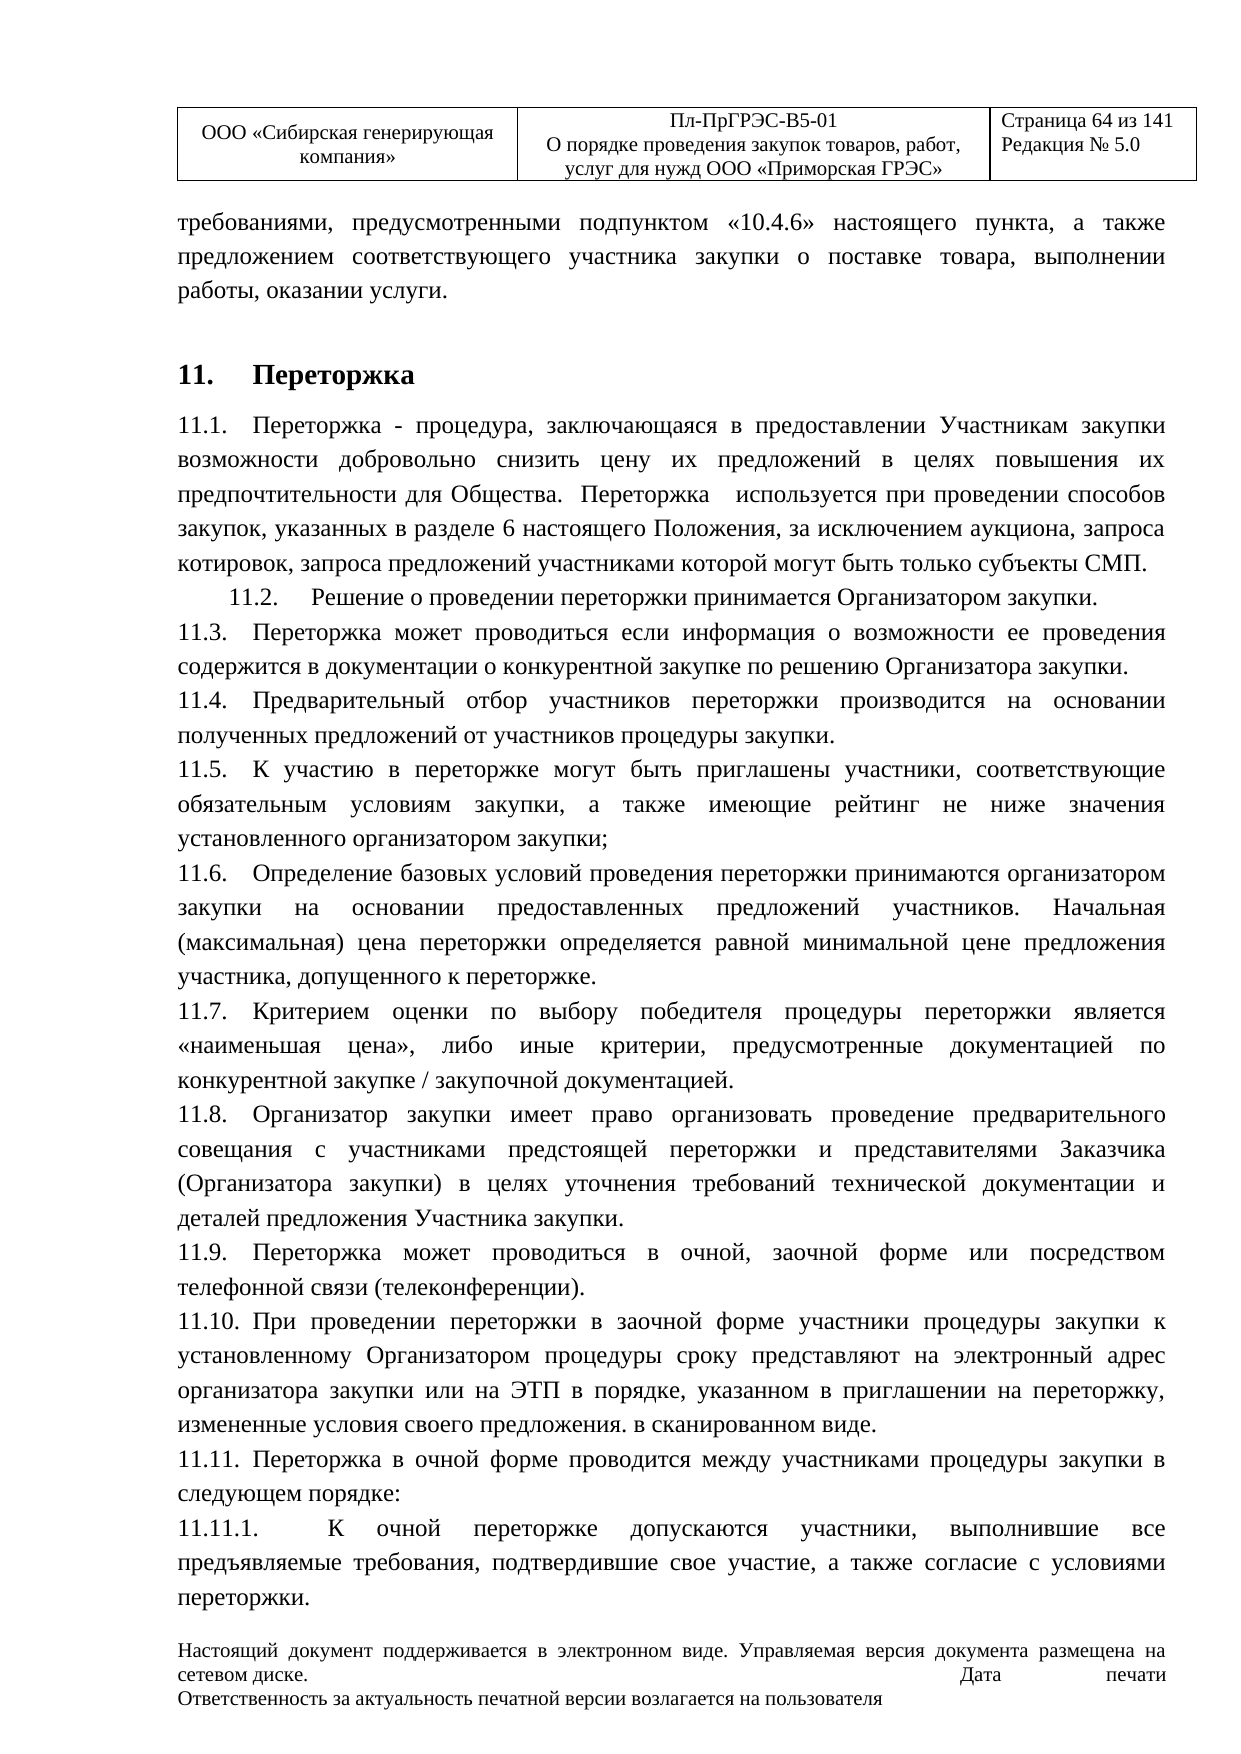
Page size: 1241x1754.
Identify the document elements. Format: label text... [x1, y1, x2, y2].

subtitle Переторжка [177, 357, 1166, 391]
list Переторжка в очной форме проводится между участниками процедуры закупки в следующем порядке: [177, 1444, 1166, 1507]
list Переторжка может проводиться в очной, заочной форме или посредством телефонной связи (телеконференции). [177, 1237, 1166, 1300]
list При проведении переторжки в заочной форме участники процедуры закупки к установленному Организатором процедуры сроку представляют на электронный адрес организатора закупки или на ЭТП в порядке, указанном в приглашении на переторжку, измененные условия своего предложения. в сканированном виде. [177, 1306, 1166, 1438]
list К очной переторжке допускаются участники, выполнившие все предъявляемые требования, подтвердившие свое участие, а также согласие с условиями переторжки. [177, 1513, 1166, 1611]
list Переторжка может проводиться если информация о возможности ее проведения содержится в документации о конкурентной закупке по решению Организатора закупки. [177, 617, 1166, 680]
list Предварительный отбор участников переторжки производится на основании полученных предложений от участников процедуры закупки. [177, 686, 1166, 749]
list Критерием оценки по выбору победителя процедуры переторжки является «наименьшая цена», либо иные критерии, предусмотренные документацией по конкурентной закупке / закупочной документацией. [177, 996, 1166, 1093]
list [177, 207, 1166, 304]
list Определение базовых условий проведения переторжки принимаются организатором закупки на основании предоставленных предложений участников. Начальная (максимальная) цена переторжки определяется равной минимальной цене предложения участника, допущенного к переторжке. [177, 858, 1166, 990]
list Решение о проведении переторжки принимается Организатором закупки. [228, 582, 1166, 611]
list К участию в переторжке могут быть приглашены участники, соответствующие обязательным условиям закупки, а также имеющие рейтинг не ниже значения установленного организатором закупки; [177, 754, 1166, 852]
list Переторжка - процедура, заключающаяся в предоставлении Участникам закупки возможности добровольно снизить цену их предложений в целях повышения их предпочтительности для Общества. Переторжка используется при проведении способов закупок, указанных в разделе 6 настоящего Положения, за исключением аукциона, запроса котировок, запроса предложений участниками которой могут быть только субъекты СМП. [177, 410, 1166, 576]
list Организатор закупки имеет право организовать проведение предварительного совещания с участниками предстоящей переторжки и представителями Заказчика (Организатора закупки) в целях уточнения требований технической документации и деталей предложения Участника закупки. [177, 1099, 1166, 1231]
